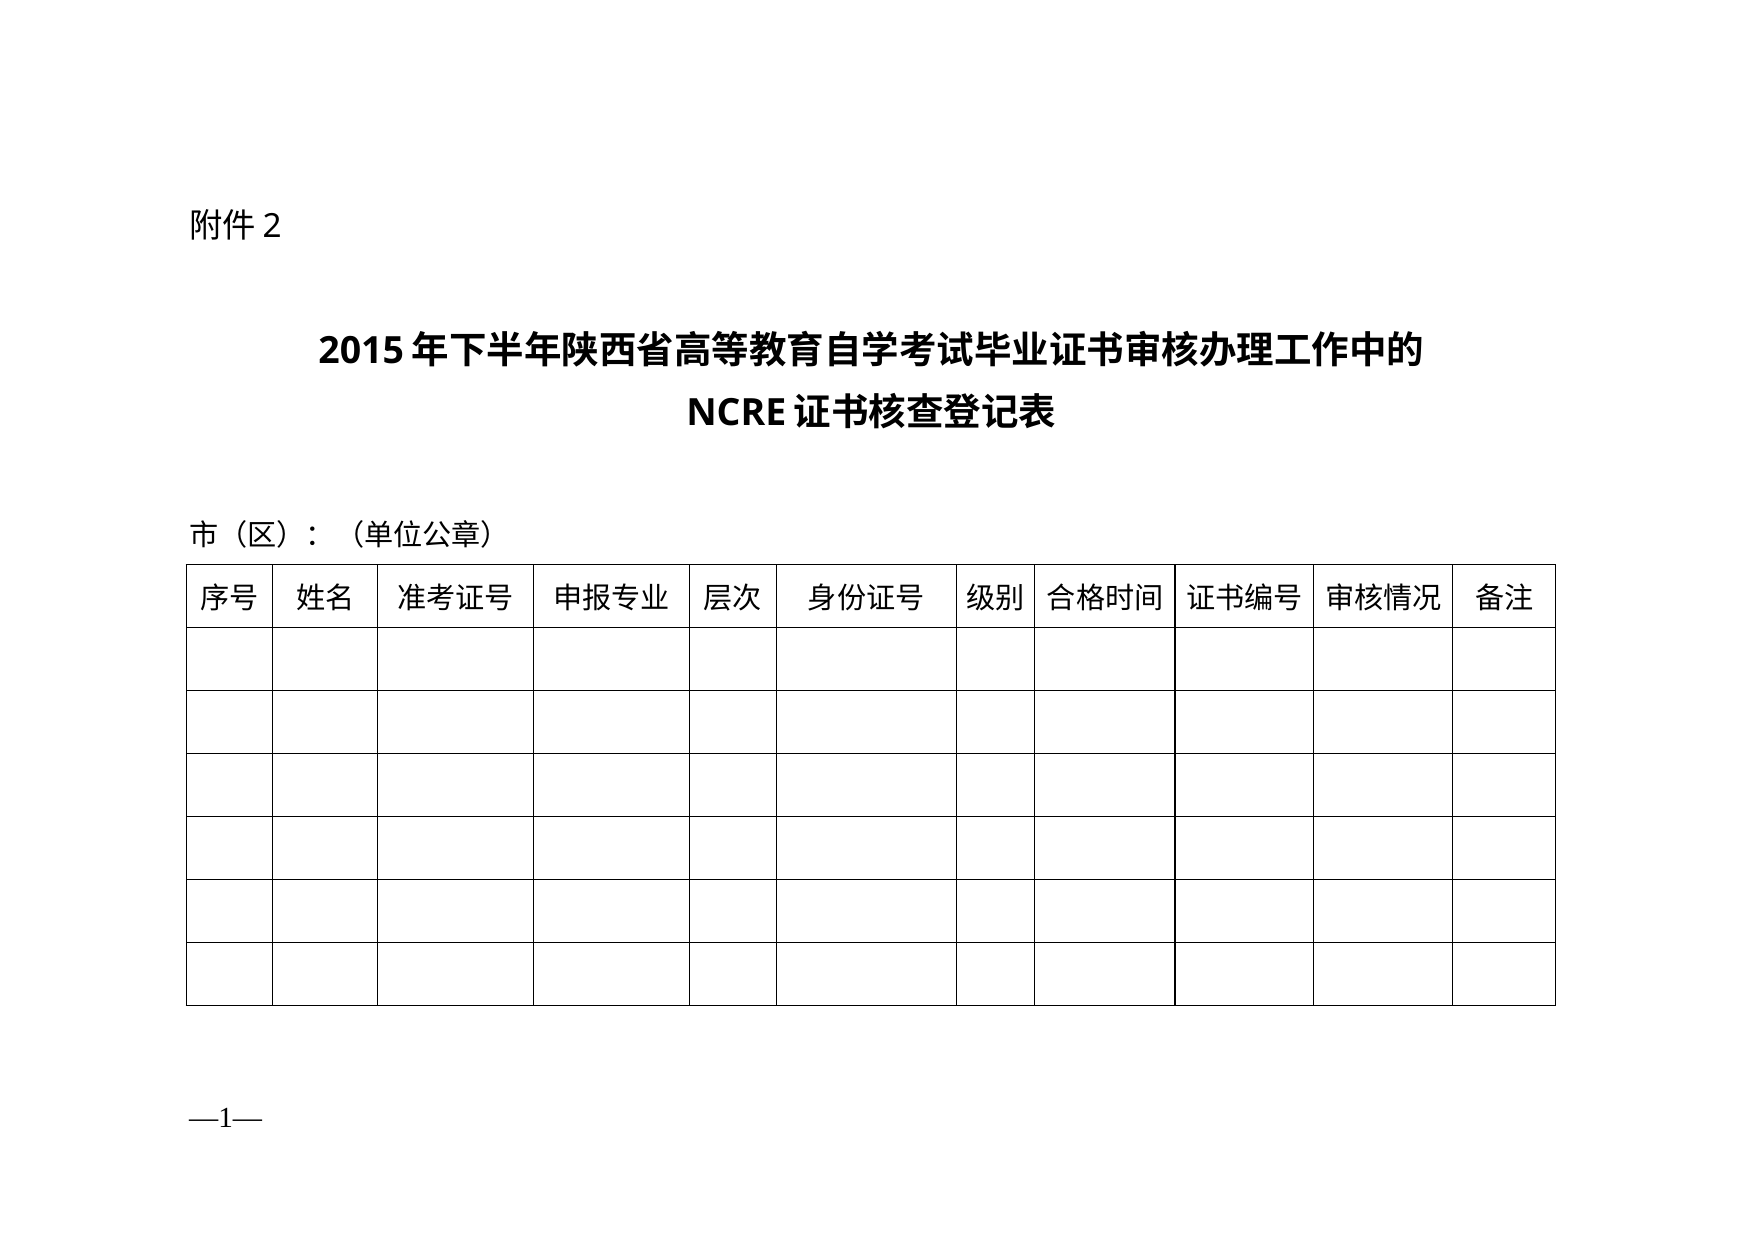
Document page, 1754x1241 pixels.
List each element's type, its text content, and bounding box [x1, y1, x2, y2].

table_cell [1314, 754, 1452, 816]
table_cell [1314, 628, 1452, 690]
table_cell [378, 754, 533, 816]
table_cell [378, 880, 533, 942]
table_cell [1035, 817, 1174, 879]
table_cell [534, 943, 689, 1005]
table_cell [273, 628, 377, 690]
table_cell [1453, 943, 1555, 1005]
table_cell [690, 754, 776, 816]
table_cell [187, 754, 272, 816]
table_cell [1453, 691, 1555, 753]
table_cell [378, 628, 533, 690]
table_cell [1314, 880, 1452, 942]
table_cell [378, 691, 533, 753]
text NCRE证书核查登记表 [189, 378, 1553, 440]
table_cell [1176, 880, 1313, 942]
table_cell [690, 943, 776, 1005]
table_cell [777, 691, 956, 753]
table_cell [1453, 880, 1555, 942]
table_cell [957, 691, 1034, 753]
table_cell [273, 943, 377, 1005]
text 附件2 [189, 192, 1553, 254]
table_cell [957, 943, 1034, 1005]
table_cell [957, 754, 1034, 816]
table_cell [273, 691, 377, 753]
table_header 身份证号 [777, 565, 956, 627]
table_cell [1035, 880, 1174, 942]
table_cell [1314, 691, 1452, 753]
table_cell [187, 943, 272, 1005]
table_cell [534, 628, 689, 690]
table_cell [690, 628, 776, 690]
table_header 审核情况 [1314, 565, 1452, 627]
table_cell [187, 817, 272, 879]
table_cell [1176, 628, 1313, 690]
table_cell [1453, 817, 1555, 879]
table_cell [378, 817, 533, 879]
table_cell [777, 880, 956, 942]
table_cell [957, 628, 1034, 690]
table_header 备注 [1453, 565, 1555, 627]
table_cell [1176, 691, 1313, 753]
table_cell [1453, 754, 1555, 816]
table_cell [957, 880, 1034, 942]
table_cell [534, 754, 689, 816]
table_cell [777, 943, 956, 1005]
table_cell [1176, 817, 1313, 879]
table_cell [273, 754, 377, 816]
table_cell [1453, 628, 1555, 690]
table_cell [777, 754, 956, 816]
table_header 级别 [957, 565, 1034, 627]
table_cell [187, 628, 272, 690]
table_cell [690, 691, 776, 753]
table_cell [534, 817, 689, 879]
table_header 层次 [690, 565, 776, 627]
text 市（区）：（单位公章） [189, 502, 1553, 564]
table_header 申报专业 [534, 565, 689, 627]
table_cell [1176, 754, 1313, 816]
table_cell [1035, 754, 1174, 816]
table_cell [1035, 943, 1174, 1005]
text 2015年下半年陕西省高等教育自学考试毕业证书审核办理工作中的 [189, 316, 1553, 378]
table_cell [690, 817, 776, 879]
table_cell [534, 880, 689, 942]
table_cell [1176, 943, 1313, 1005]
table_cell [187, 691, 272, 753]
table_cell [777, 628, 956, 690]
table_header 姓名 [273, 565, 377, 627]
table_cell [1035, 691, 1174, 753]
table_header 序号 [187, 565, 272, 627]
table_header 合格时间 [1035, 565, 1174, 627]
table_cell [378, 943, 533, 1005]
table_cell [187, 880, 272, 942]
table_cell [273, 880, 377, 942]
table_cell [1314, 943, 1452, 1005]
table_cell [690, 880, 776, 942]
table_cell [534, 691, 689, 753]
table_header 准考证号 [378, 565, 533, 627]
table_header 证书编号 [1176, 565, 1313, 627]
table_cell [273, 817, 377, 879]
table_cell [777, 817, 956, 879]
table_cell [1035, 628, 1174, 690]
table_cell [1314, 817, 1452, 879]
table_cell [957, 817, 1034, 879]
